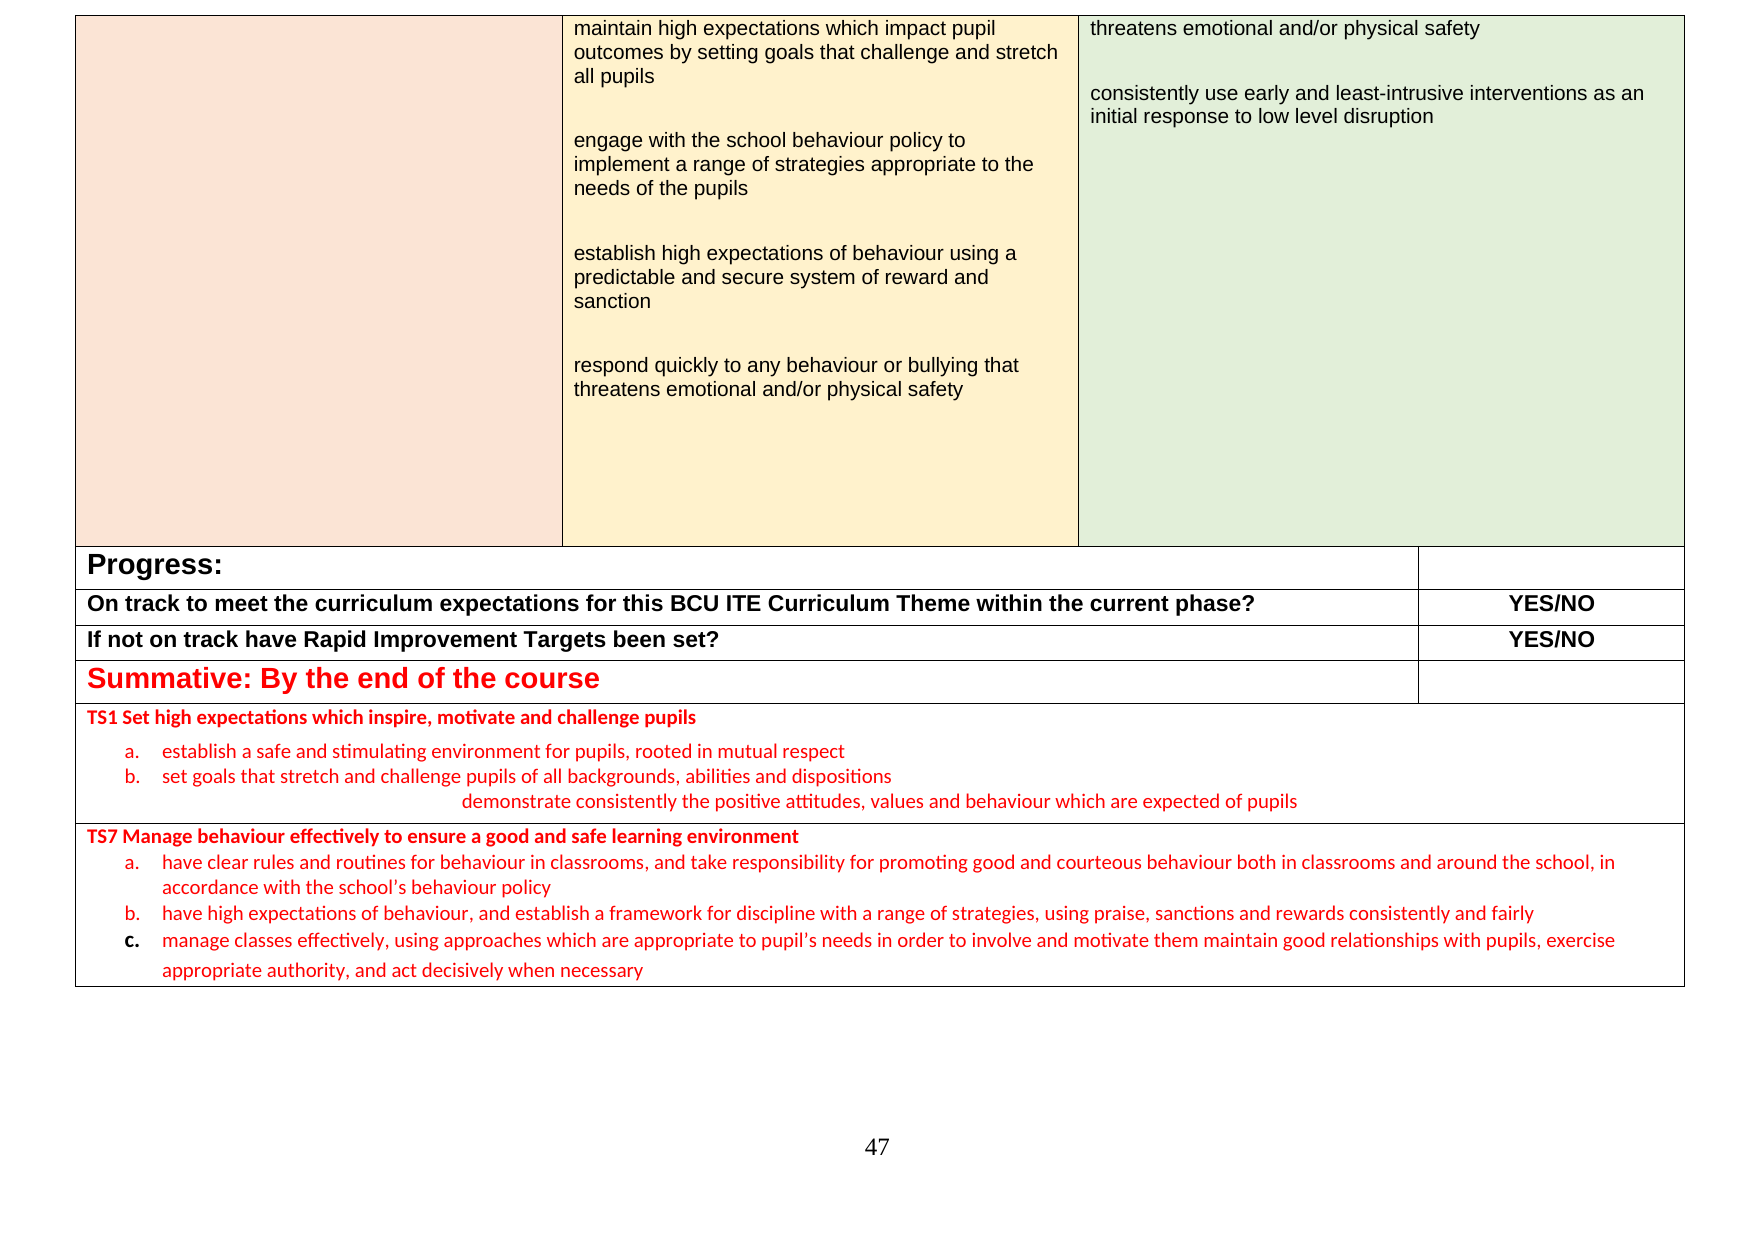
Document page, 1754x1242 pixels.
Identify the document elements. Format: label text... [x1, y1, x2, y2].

table_cell Summative: By the end of the course [76, 661, 1418, 703]
table_cell TS1 Set high expectations which inspire, motivate and challenge pupils establish a safe and stimulating environment for pupils, rooted in mutual respect set goals that stretch and challenge pupils of all backgrounds, abilities and dispositions demonstrate consistently the positive attitudes, values and behaviour which are expected of pupils [76, 704, 1684, 822]
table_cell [76, 16, 562, 546]
table_cell YES/NO [1419, 626, 1684, 660]
table_cell YES/NO [1419, 590, 1684, 624]
table_cell If not on track have Rapid Improvement Targets been set? [76, 626, 1418, 660]
table_cell On track to meet the curriculum expectations for this BCU ITE Curriculum Theme within the current phase? [76, 590, 1418, 624]
table_cell TS7 Manage behaviour effectively to ensure a good and safe learning environment have clear rules and routines for behaviour in classrooms, and take responsibility for promoting good and courteous behaviour both in classrooms and around the school, in accordance with the school’s behaviour policy have high expectations of behaviour, and establish a framework for discipline with a range of strategies, using praise, sanctions and rewards consistently and fairly manage classes effectively, using approaches which are appropriate to pupil’s needs in order to involve and motivate them maintain good relationships with pupils, exercise appropriate authority, and act decisively when necessary [76, 824, 1684, 986]
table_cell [563, 16, 1078, 546]
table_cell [1079, 16, 1684, 546]
table_cell [1419, 547, 1684, 589]
table_cell [1419, 661, 1684, 703]
table_cell Progress: [76, 547, 1418, 589]
